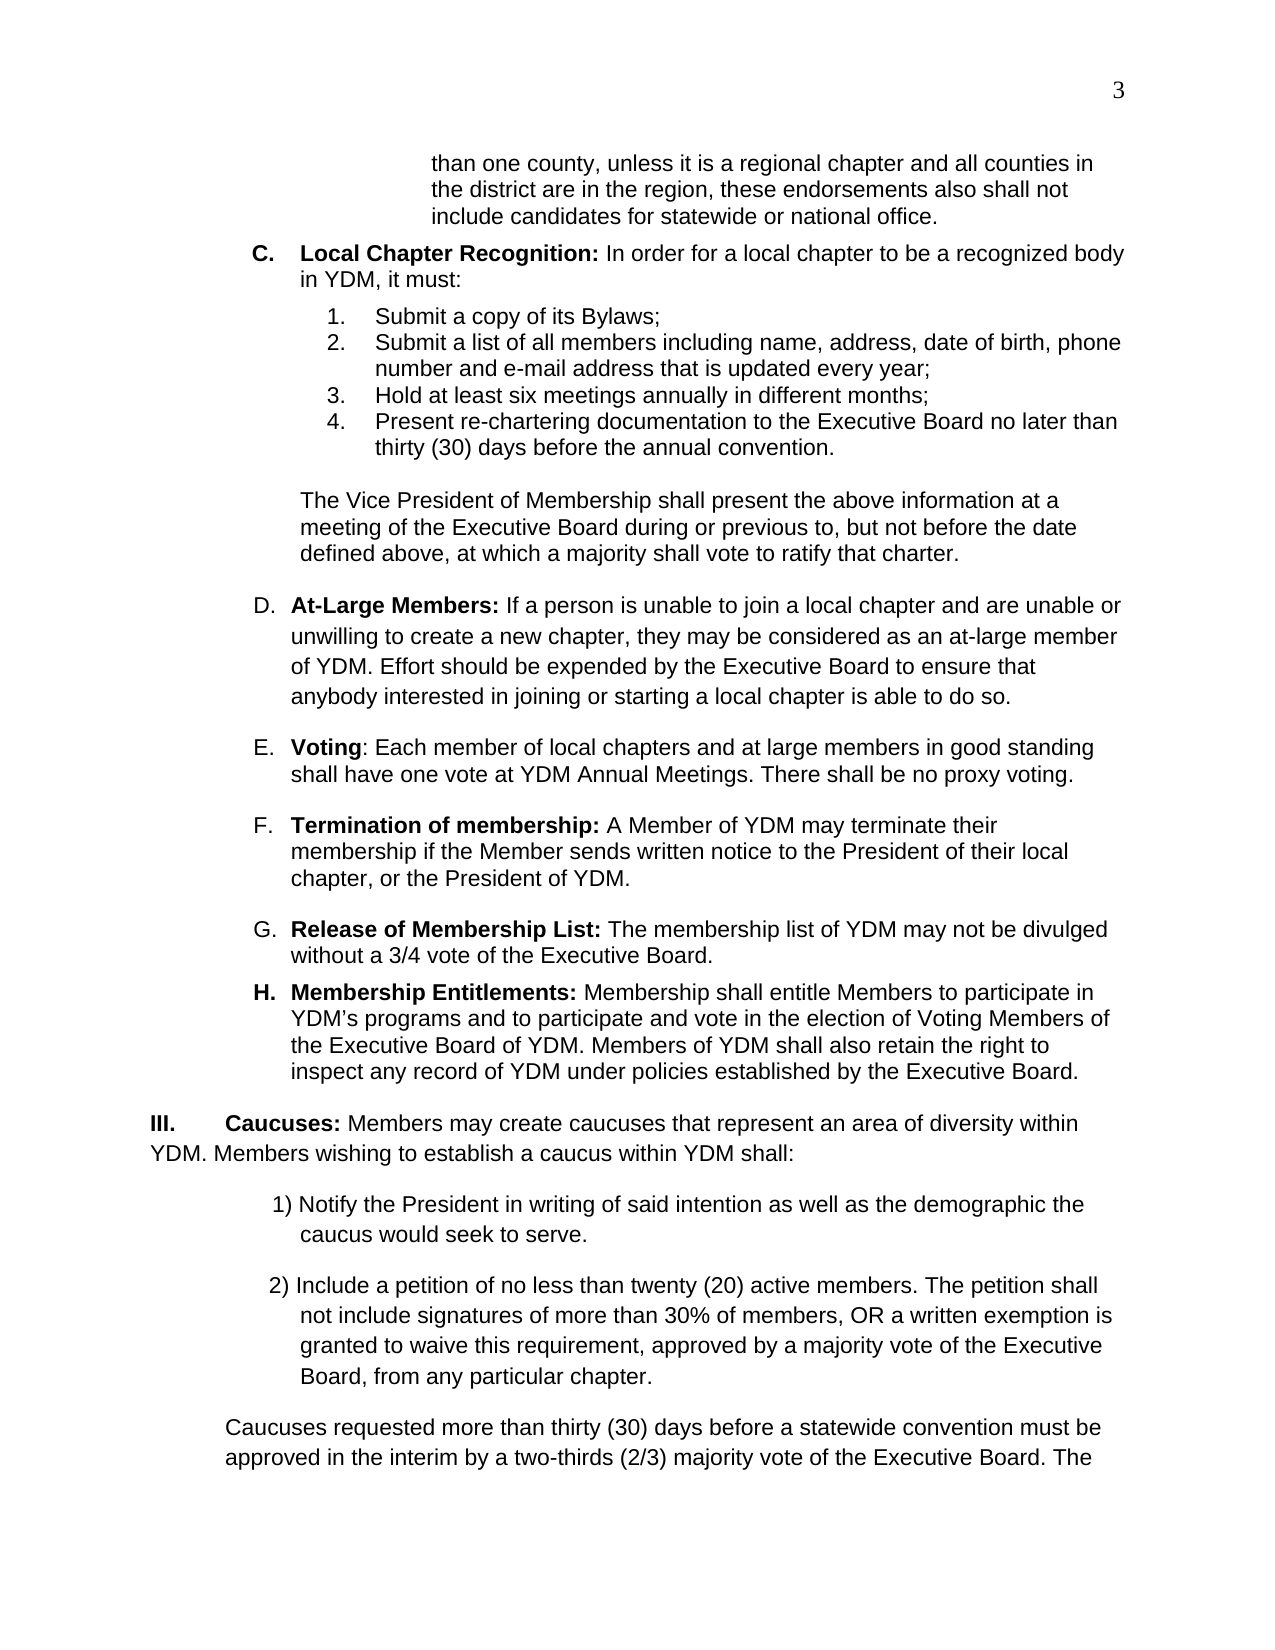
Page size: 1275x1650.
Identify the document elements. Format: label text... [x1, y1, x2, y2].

list Voting: Each member of local chapters and at large members in good standing shall have one vote at YDM Annual Meetings. There shall be no proxy voting. [253, 734, 1125, 787]
text The Vice President of Membership shall present the above information at a meeting of the Executive Board during or previous to, but not before the date defined above, at which a majority shall vote to ratify that charter. [300, 487, 1125, 566]
list Release of Membership List: The membership list of YDM may not be divulged without a 3/4 vote of the Executive Board. [253, 916, 1125, 969]
list Local Chapter Recognition: In order for a local chapter to be a recognized body in YDM, it must: [252, 239, 1125, 292]
list Submit a copy of its Bylaws; [327, 303, 1125, 329]
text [225, 1414, 1125, 1470]
list Termination of membership: A Member of YDM may terminate their membership if the Member sends written notice to the President of their local chapter, or the President of YDM. [253, 812, 1125, 891]
list Submit a list of all members including name, address, date of birth, phone number and e-mail address that is updated every year; [327, 329, 1125, 382]
list Caucuses: Members may create caucuses that represent an area of diversity within YDM. Members wishing to establish a caucus within YDM shall: [150, 1109, 1125, 1166]
list Membership Entitlements: Membership shall entitle Members to participate in YDM’s programs and to participate and vote in the election of Voting Members of the Executive Board of YDM. Members of YDM shall also retain the right to inspect any record of YDM under policies established by the Executive Board. [253, 979, 1125, 1084]
text 2) Include a petition of no less than twenty (20) active members. The petition shall not include signatures of more than 30% of members, OR a written exemption is granted to waive this requirement, approved by a majority vote of the Executive Board, from any particular chapter. [262, 1272, 1125, 1389]
text 1) Notify the President in writing of said intention as well as the demographic the caucus would seek to serve. [272, 1191, 1125, 1247]
list Hold at least six meetings annually in different months; [327, 382, 1125, 408]
text D. At-Large Members: If a person is unable to join a local chapter and are unable or unwilling to create a new chapter, they may be considered as an at-large member of YDM. Effort should be expended by the Executive Board to ensure that anybody interested in joining or starting a local chapter is able to do so. [253, 592, 1125, 709]
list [394, 150, 1125, 229]
list Present re-chartering documentation to the Executive Board no later than thirty (30) days before the annual convention. [327, 408, 1125, 461]
